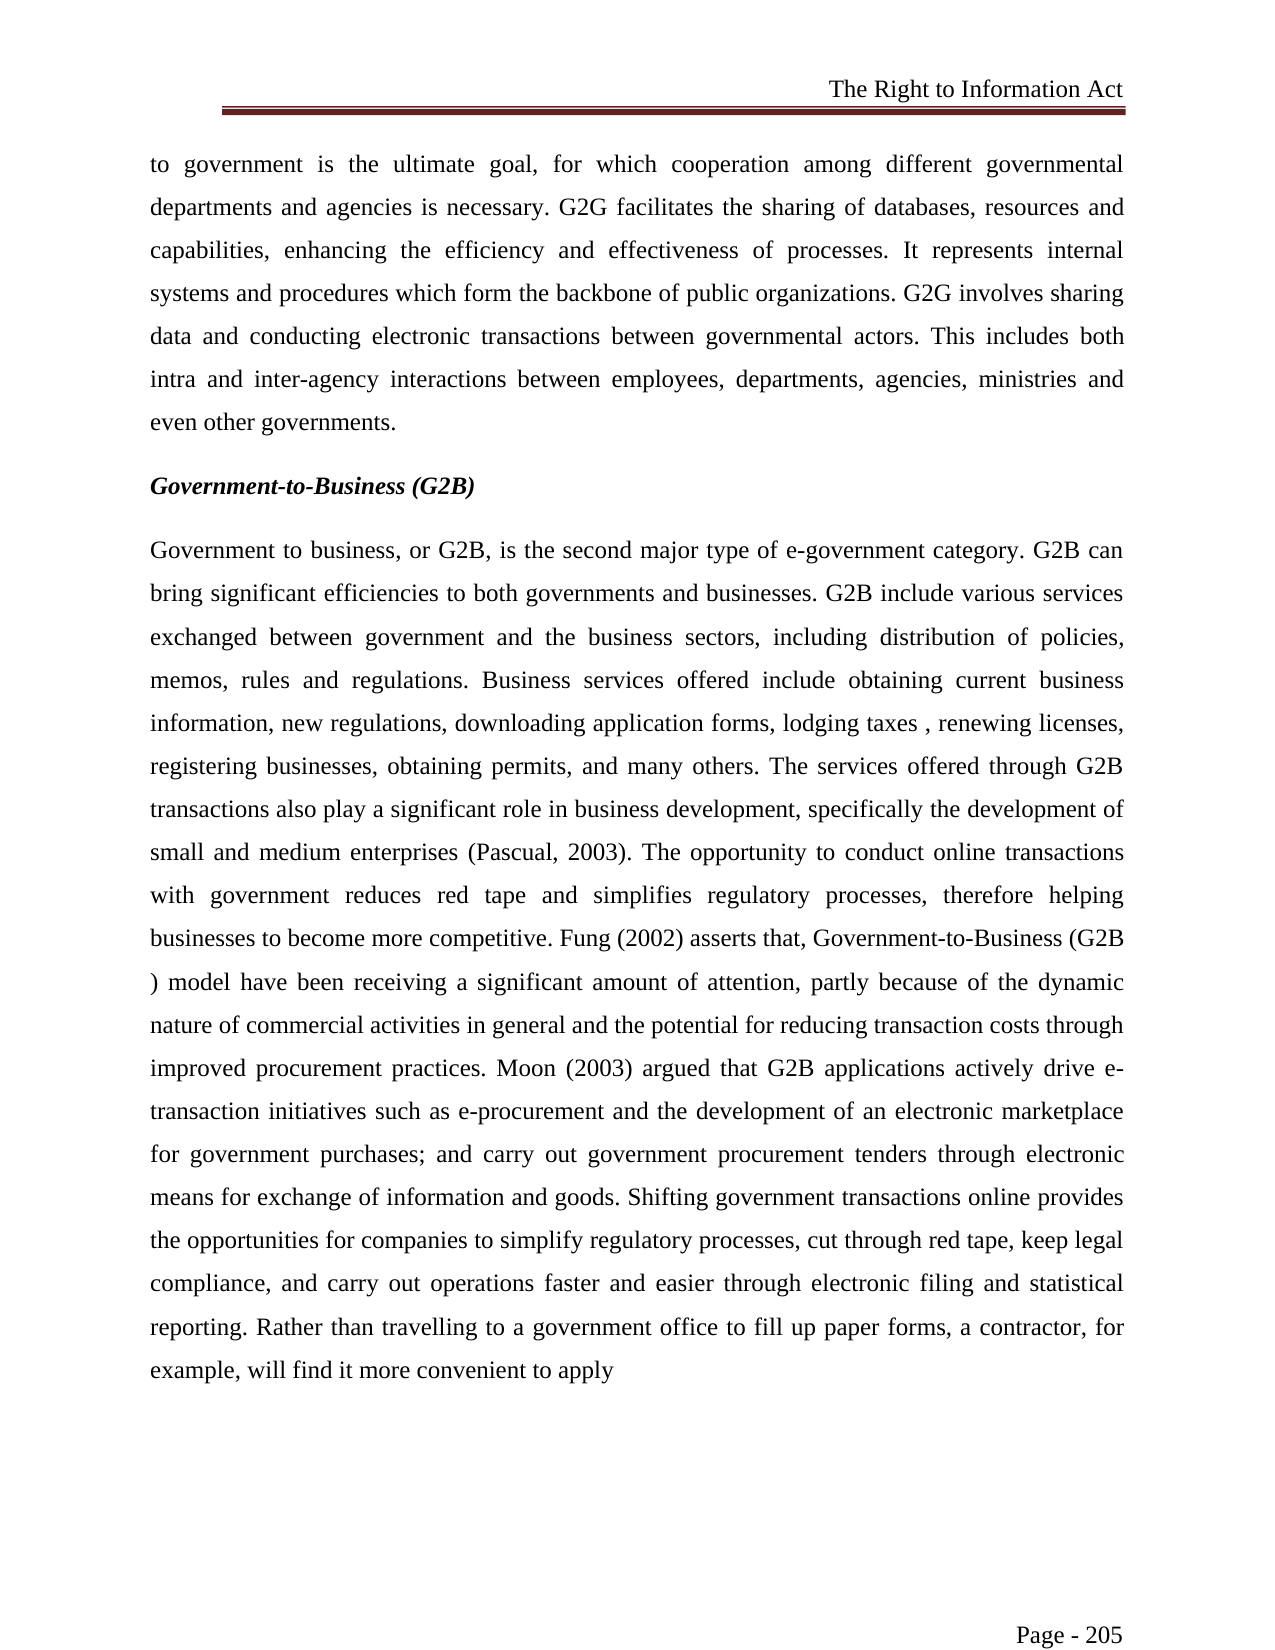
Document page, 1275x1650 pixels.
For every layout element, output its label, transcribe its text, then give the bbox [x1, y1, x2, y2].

text Government to business, or G2B, is the second major type of e-government category. G2B can bring significant efficiencies to both governments and businesses. G2B include various services exchanged between government and the business sectors, including distribution of policies, memos, rules and regulations. Business services offered include obtaining current business information, new regulations, downloading application forms, lodging taxes , renewing licenses, registering businesses, obtaining permits, and many others. The services offered through G2B transactions also play a significant role in business development, specifically the development of small and medium enterprises (Pascual, 2003). The opportunity to conduct online transactions with government reduces red tape and simplifies regulatory processes, therefore helping businesses to become more competitive. Fung (2002) asserts that, Government-to-Business (G2B ) model have been receiving a significant amount of attention, partly because of the dynamic nature of commercial activities in general and the potential for reducing transaction costs through improved procurement practices. Moon (2003) argued that G2B applications actively drive e-transaction initiatives such as e-procurement and the development of an electronic marketplace for government purchases; and carry out government procurement tenders through electronic means for exchange of information and goods. Shifting government transactions online provides the opportunities for companies to simplify regulatory processes, cut through red tape, keep legal compliance, and carry out operations faster and easier through electronic filing and statistical reporting. Rather than travelling to a government office to fill up paper forms, a contractor, for example, will find it more convenient to apply [150, 535, 1125, 1383]
text to government is the ultimate goal, for which cooperation among different governmental departments and agencies is necessary. G2G facilitates the sharing of databases, resources and capabilities, enhancing the efficiency and effectiveness of processes. It represents internal systems and procedures which form the backbone of public organizations. G2G involves sharing data and conducting electronic transactions between governmental actors. This includes both intra and inter-agency interactions between employees, departments, agencies, ministries and even other governments. [150, 149, 1125, 436]
text Government-to-Business (G2B) [150, 471, 1125, 500]
